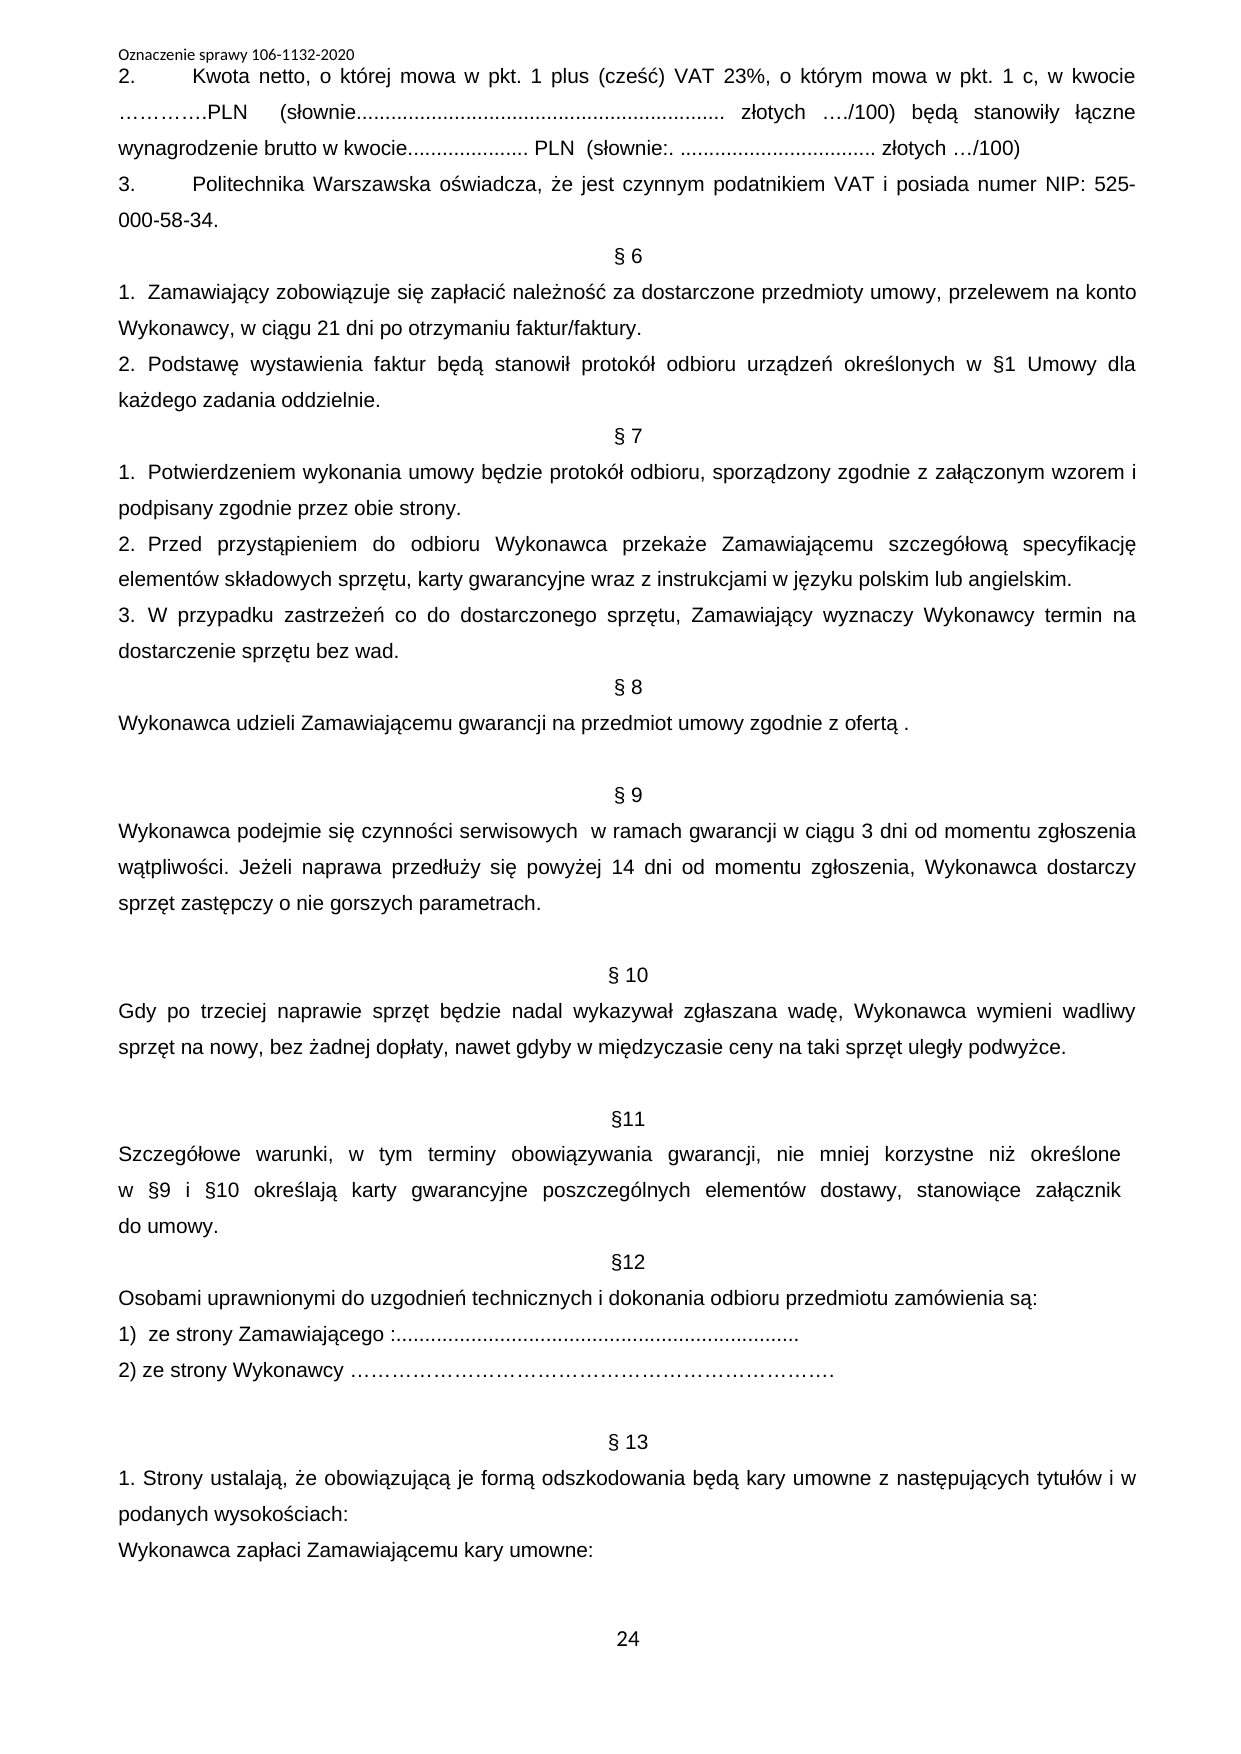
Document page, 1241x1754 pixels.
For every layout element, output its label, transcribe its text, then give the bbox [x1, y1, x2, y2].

list Politechnika Warszawska oświadcza, że jest czynnym podatnikiem VAT i posiada numer NIP: 525-000-58-34. [118, 172, 1138, 232]
text § 9 [118, 783, 1138, 807]
text 2) ze strony Wykonawcy ……………………………………………………………. [118, 1358, 1138, 1382]
text §11 [118, 1106, 1138, 1130]
text 1) ze strony Zamawiającego :...................................................................... [118, 1322, 1138, 1346]
list Kwota netto, o której mowa w pkt. 1 plus (cześć) VAT 23%, o którym mowa w pkt. 1 c, w kwocie ………….PLN (słownie................................................................ złotych …./100) będą stanowiły łączne wynagrodzenie brutto w kwocie..................... PLN (słownie:. .................................. złotych …/100) [118, 64, 1138, 160]
list Podstawę wystawienia faktur będą stanowił protokół odbioru urządzeń określonych w §1 Umowy dla każdego zadania oddzielnie. [118, 352, 1138, 412]
list Potwierdzeniem wykonania umowy będzie protokół odbioru, sporządzony zgodnie z załączonym wzorem i podpisany zgodnie przez obie strony. [118, 459, 1138, 519]
text § 8 [118, 675, 1138, 699]
list Przed przystąpieniem do odbioru Wykonawca przekaże Zamawiającemu szczegółową specyfikację elementów składowych sprzętu, karty gwarancyjne wraz z instrukcjami w języku polskim lub angielskim. [118, 531, 1138, 591]
text Gdy po trzeciej naprawie sprzęt będzie nadal wykazywał zgłaszana wadę, Wykonawca wymieni wadliwy sprzęt na nowy, bez żadnej dopłaty, nawet gdyby w międzyczasie ceny na taki sprzęt uległy podwyżce. [118, 998, 1138, 1058]
text § 7 [118, 423, 1138, 447]
text § 13 [118, 1430, 1138, 1454]
text 1. Strony ustalają, że obowiązującą je formą odszkodowania będą kary umowne z następujących tytułów i w podanych wysokościach: [118, 1466, 1138, 1526]
text Wykonawca podejmie się czynności serwisowych w ramach gwarancji w ciągu 3 dni od momentu zgłoszenia wątpliwości. Jeżeli naprawa przedłuży się powyżej 14 dni od momentu zgłoszenia, Wykonawca dostarczy sprzęt zastępczy o nie gorszych parametrach. [118, 819, 1138, 915]
text § 6 [118, 244, 1138, 268]
list Zamawiający zobowiązuje się zapłacić należność za dostarczone przedmioty umowy, przelewem na konto Wykonawcy, w ciągu 21 dni po otrzymaniu faktur/faktury. [118, 280, 1138, 340]
text Osobami uprawnionymi do uzgodnień technicznych i dokonania odbioru przedmiotu zamówienia są: [118, 1286, 1138, 1310]
text Wykonawca udzieli Zamawiającemu gwarancji na przedmiot umowy zgodnie z ofertą . [118, 711, 1138, 735]
list W przypadku zastrzeżeń co do dostarczonego sprzętu, Zamawiający wyznaczy Wykonawcy termin na dostarczenie sprzętu bez wad. [118, 603, 1138, 663]
text Szczegółowe warunki, w tym terminy obowiązywania gwarancji, nie mniej korzystne niż określone w §9 i §10 określają karty gwarancyjne poszczególnych elementów dostawy, stanowiące załącznik do umowy. [118, 1142, 1138, 1238]
text §12 [118, 1250, 1138, 1274]
text § 10 [118, 963, 1138, 987]
text Wykonawca zapłaci Zamawiającemu kary umowne: [118, 1538, 1138, 1562]
